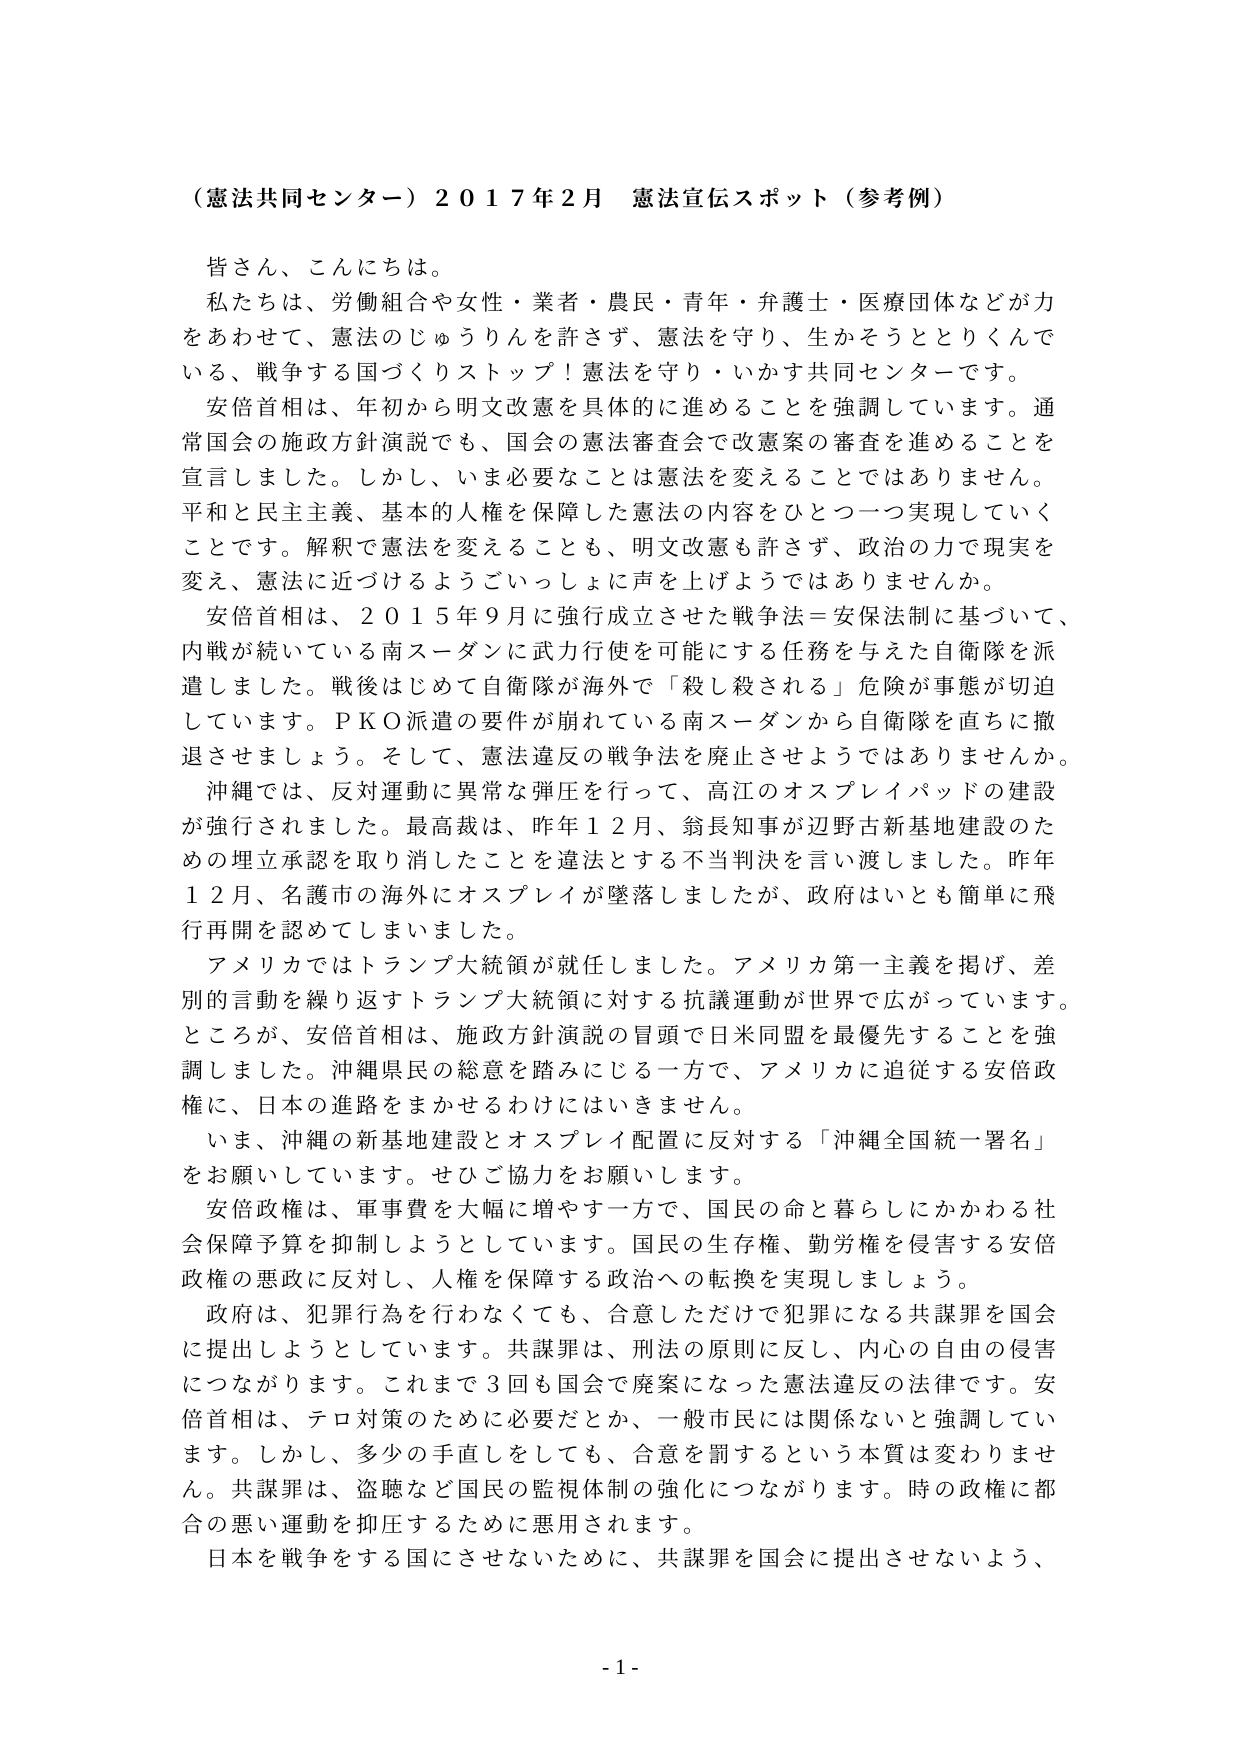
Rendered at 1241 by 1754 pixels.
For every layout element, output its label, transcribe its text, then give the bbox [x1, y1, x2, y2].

text 皆さん、こんにちは。 [181, 249, 1059, 284]
text アメリカではトランプ大統領が就任しました。アメリカ第一主義を掲げ、差別的言動を繰り返すトランプ大統領に対する抗議運動が世界で広がっています。ところが、安倍首相は、施政方針演説の冒頭で日米同盟を最優先することを強調しました。沖縄県民の総意を踏みにじる一方で、アメリカに追従する安倍政権に、日本の進路をまかせるわけにはいきません。 [181, 947, 1059, 1121]
text 安倍政権は、軍事費を大幅に増やす一方で、国民の命と暮らしにかかわる社会保障予算を抑制しようとしています。国民の生存権、勤労権を侵害する安倍政権の悪政に反対し、人権を保障する政治への転換を実現しましょう。 [181, 1191, 1059, 1296]
text 安倍首相は、年初から明文改憲を具体的に進めることを強調しています。通常国会の施政方針演説でも、国会の憲法審査会で改憲案の審査を進めることを宣言しました。しかし、いま必要なことは憲法を変えることではありません。平和と民主主義、基本的人権を保障した憲法の内容をひとつ一つ実現していくことです。解釈で憲法を変えることも、明文改憲も許さず、政治の力で現実を変え、憲法に近づけるようごいっしょに声を上げようではありませんか。 [181, 388, 1059, 598]
text 私たちは、労働組合や女性・業者・農民・青年・弁護士・医療団体などが力をあわせて、憲法のじゅうりんを許さず、憲法を守り、生かそうととりくんでいる、戦争する国づくりストップ！憲法を守り・いかす共同センターです。 [181, 284, 1059, 388]
text （憲法共同センター）２０１７年２月 憲法宣伝スポット（参考例） [181, 179, 1059, 214]
text 沖縄では、反対運動に異常な弾圧を行って、高江のオスプレイパッドの建設が強行されました。最高裁は、昨年１２月、翁長知事が辺野古新基地建設のための埋立承認を取り消したことを違法とする不当判決を言い渡しました。昨年１２月、名護市の海外にオスプレイが墜落しましたが、政府はいとも簡単に飛行再開を認めてしまいました。 [181, 772, 1059, 947]
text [181, 1540, 1059, 1575]
text 安倍首相は、２０１５年９月に強行成立させた戦争法＝安保法制に基づいて、内戦が続いている南スーダンに武力行使を可能にする任務を与えた自衛隊を派遣しました。戦後はじめて自衛隊が海外で「殺し殺される」危険が事態が切迫しています。ＰＫＯ派遣の要件が崩れている南スーダンから自衛隊を直ちに撤退させましょう。そして、憲法違反の戦争法を廃止させようではありませんか。 [181, 598, 1059, 772]
text いま、沖縄の新基地建設とオスプレイ配置に反対する「沖縄全国統一署名」をお願いしています。せひご協力をお願いします。 [181, 1121, 1059, 1191]
text 政府は、犯罪行為を行わなくても、合意しただけで犯罪になる共謀罪を国会に提出しようとしています。共謀罪は、刑法の原則に反し、内心の自由の侵害につながります。これまで３回も国会で廃案になった憲法違反の法律です。安倍首相は、テロ対策のために必要だとか、一般市民には関係ないと強調しています。しかし、多少の手直しをしても、合意を罰するという本質は変わりません。共謀罪は、盗聴など国民の監視体制の強化につながります。時の政権に都合の悪い運動を抑圧するために悪用されます。 [181, 1296, 1059, 1540]
